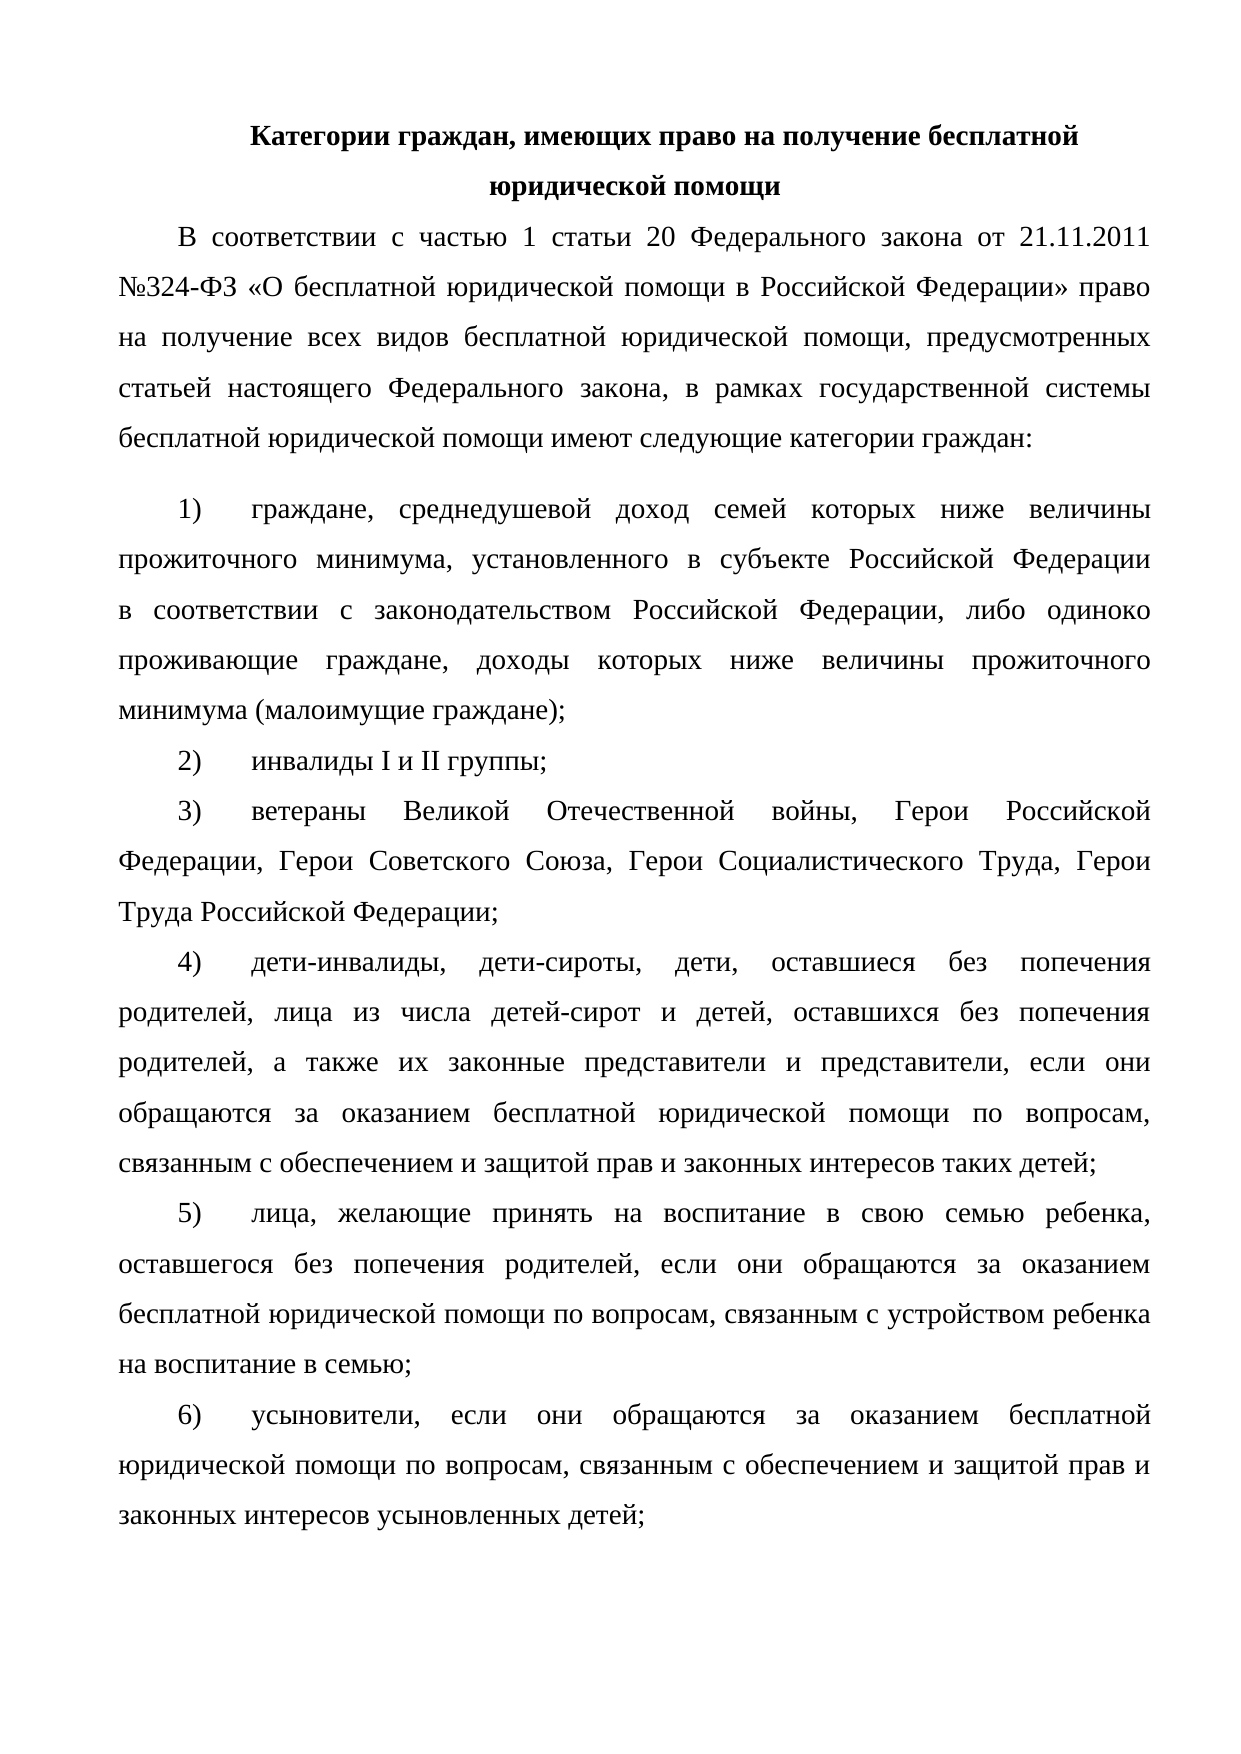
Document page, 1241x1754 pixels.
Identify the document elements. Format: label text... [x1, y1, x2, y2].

list ветераны Великой Отечественной войны, Герои Российской Федерации, Герои Советского Союза, Герои Социалистического Труда, Герои Труда Российской Федерации; [118, 793, 1152, 927]
text В соответствии с частью 1 статьи 20 Федерального закона от 21.11.2011 №324-ФЗ «О бесплатной юридической помощи в Российской Федерации» право на получение всех видов бесплатной юридической помощи, предусмотренных статьей настоящего Федерального закона, в рамках государственной системы бесплатной юридической помощи имеют следующие категории граждан: [118, 219, 1152, 453]
list лица, желающие принять на воспитание в свою семью ребенка, оставшегося без попечения родителей, если они обращаются за оказанием бесплатной юридической помощи по вопросам, связанным с устройством ребенка на воспитание в семью; [118, 1196, 1152, 1380]
list граждане, среднедушевой доход семей которых ниже величины прожиточного минимума, установленного в субъекте Российской Федерации в соответствии с законодательством Российской Федерации, либо одиноко проживающие граждане, доходы которых ниже величины прожиточного минимума (малоимущие граждане); [118, 491, 1152, 726]
list дети-инвалиды, дети-сироты, дети, оставшиеся без попечения родителей, лица из числа детей-сирот и детей, оставшихся без попечения родителей, а также их законные представители и представители, если они обращаются за оказанием бесплатной юридической помощи по вопросам, связанным с обеспечением и защитой прав и законных интересов таких детей; [118, 944, 1152, 1179]
text Категории граждан, имеющих право на получение бесплатной юридической помощи [118, 118, 1152, 202]
list усыновители, если они обращаются за оказанием бесплатной юридической помощи по вопросам, связанным с обеспечением и защитой прав и законных интересов усыновленных детей; [118, 1397, 1152, 1531]
list инвалиды I и II группы; [118, 743, 1152, 776]
